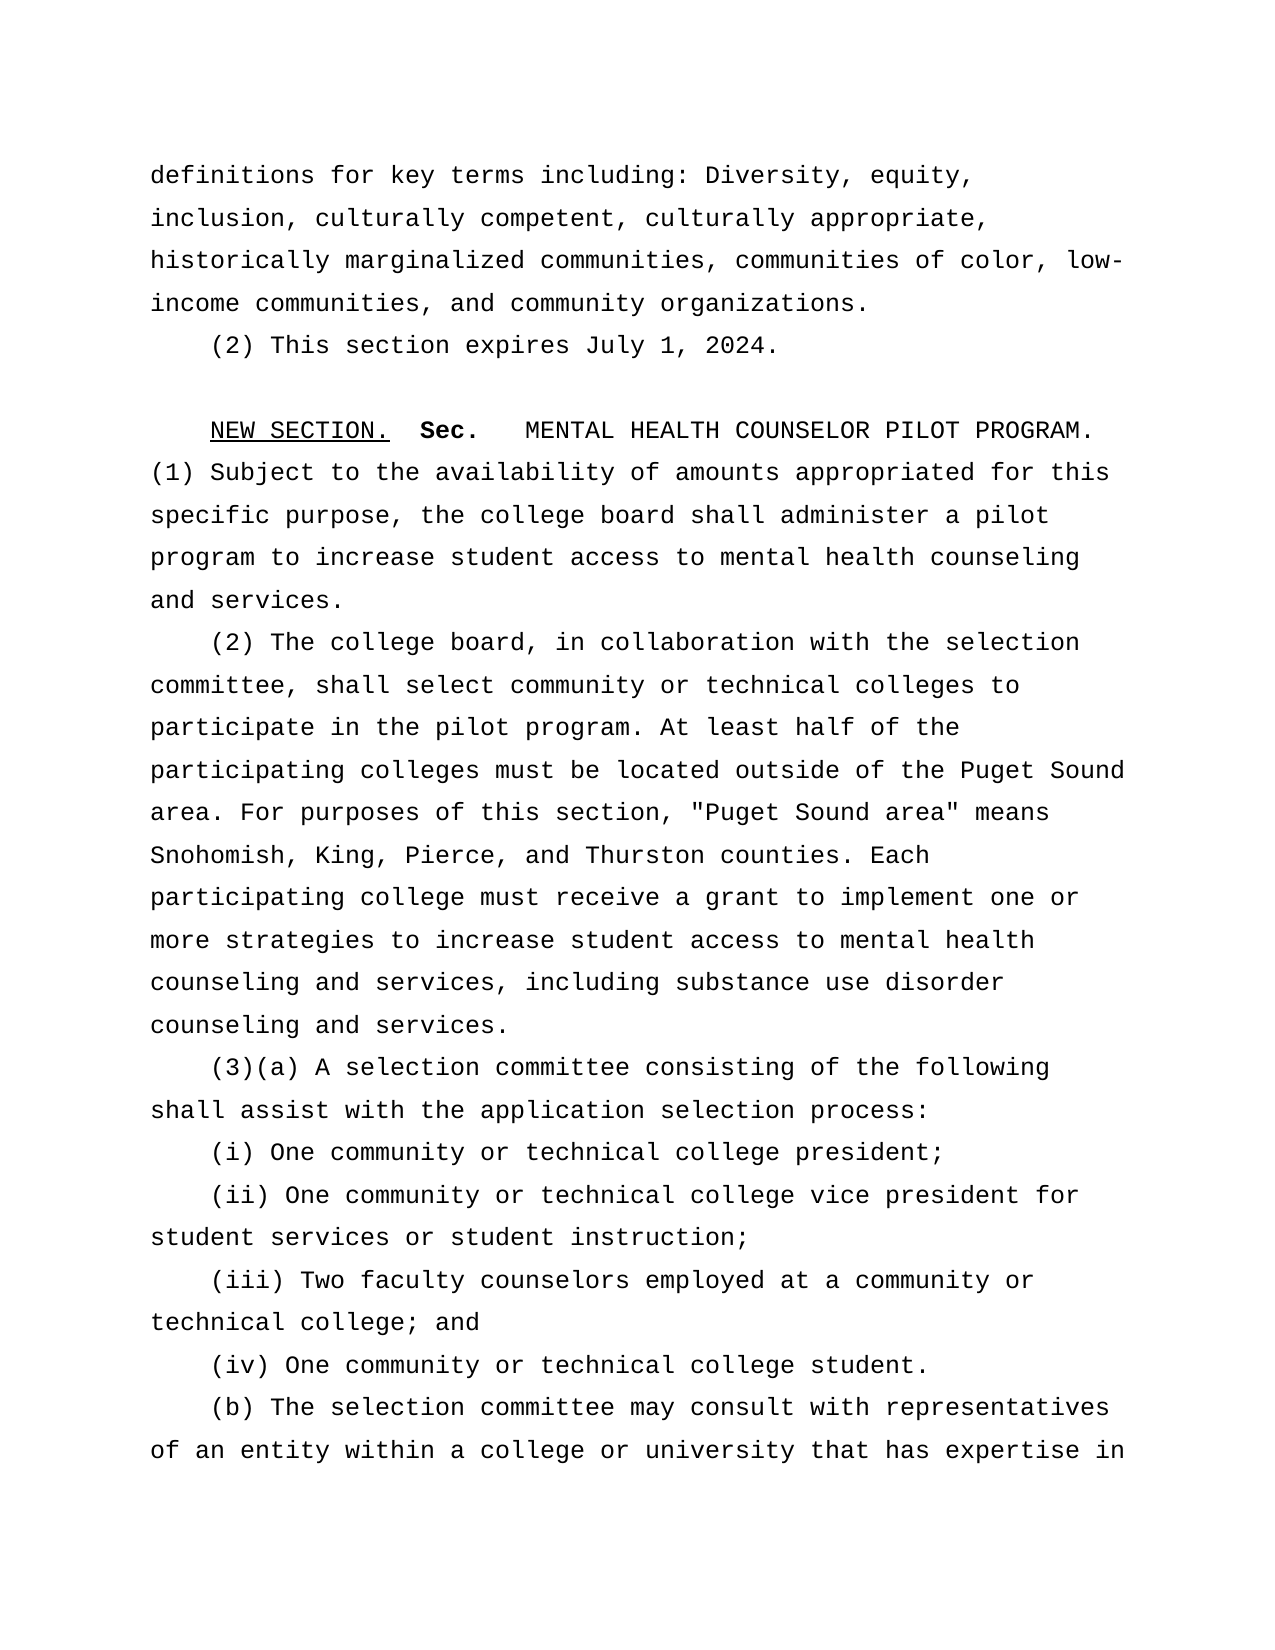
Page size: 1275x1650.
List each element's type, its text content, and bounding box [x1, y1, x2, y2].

text (2) This section expires July 1, 2024. [150, 320, 1125, 362]
text (iv) One community or technical college student. [150, 1339, 1125, 1382]
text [150, 150, 1125, 320]
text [150, 1382, 1125, 1467]
text (i) One community or technical college president; [150, 1127, 1125, 1169]
text (3)(a) A selection committee consisting of the following shall assist with the application selection process: [150, 1042, 1125, 1127]
text NEW SECTION. Sec. MENTAL HEALTH COUNSELOR PILOT PROGRAM. (1) Subject to the availability of amounts appropriated for this specific purpose, the college board shall administer a pilot program to increase student access to mental health counseling and services. [150, 404, 1125, 617]
text (2) The college board, in collaboration with the selection committee, shall select community or technical colleges to participate in the pilot program. At least half of the participating colleges must be located outside of the Puget Sound area. For purposes of this section, "Puget Sound area" means Snohomish, King, Pierce, and Thurston counties. Each participating college must receive a grant to implement one or more strategies to increase student access to mental health counseling and services, including substance use disorder counseling and services. [150, 617, 1125, 1042]
text (ii) One community or technical college vice president for student services or student instruction; [150, 1169, 1125, 1254]
text (iii) Two faculty counselors employed at a community or technical college; and [150, 1254, 1125, 1339]
